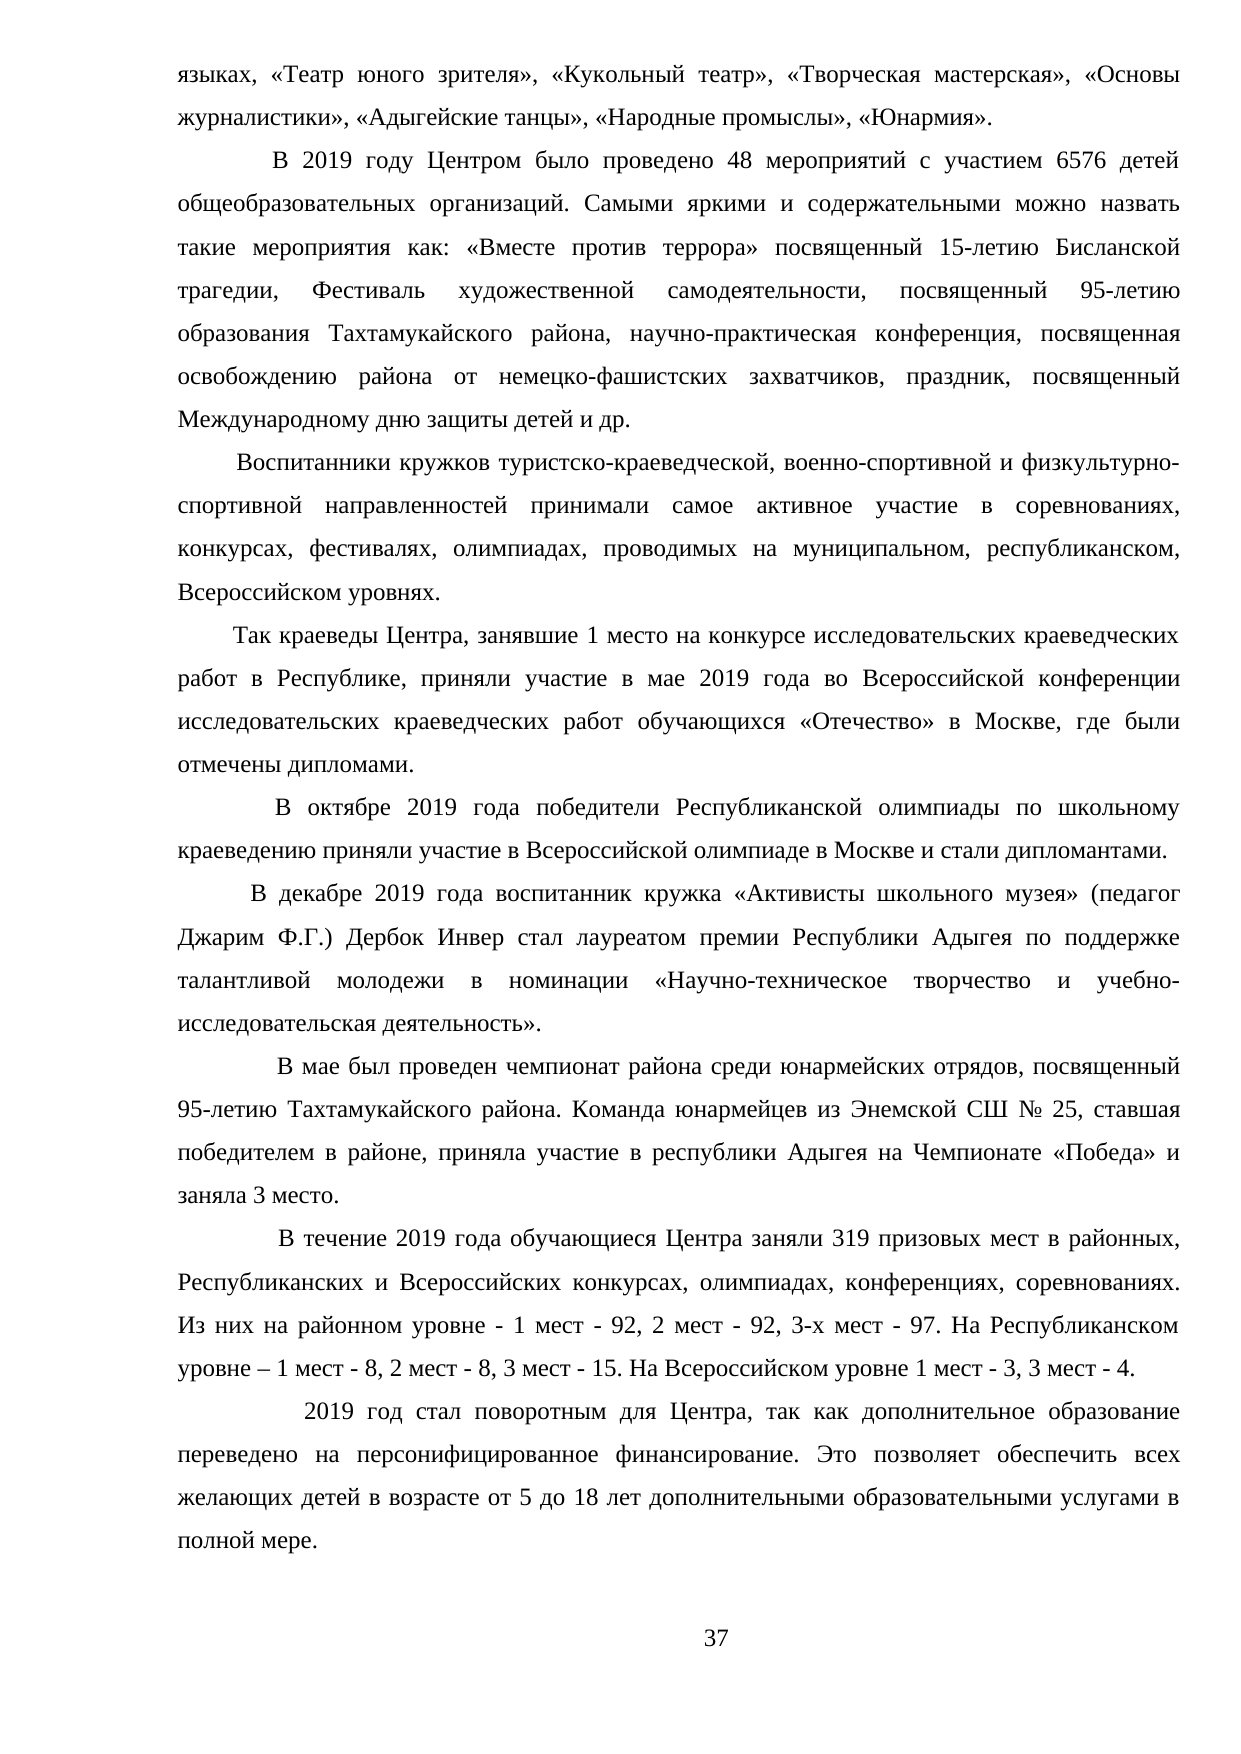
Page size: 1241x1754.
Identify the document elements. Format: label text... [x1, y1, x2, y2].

text В течение 2019 года обучающиеся Центра заняли 319 призовых мест в районных, Республиканских и Всероссийских конкурсах, олимпиадах, конференциях, соревнованиях. Из них на районном уровне - 1 мест - 92, 2 мест - 92, 3-х мест - 97. На Республиканском уровне – 1 мест - 8, 2 мест - 8, 3 мест - 15. На Всероссийском уровне 1 мест - 3, 3 мест - 4. [177, 1223, 1181, 1382]
text В 2019 году Центром было проведено 48 мероприятий с участием 6576 детей общеобразовательных организаций. Самыми яркими и содержательными можно назвать такие мероприятия как: «Вместе против террора» посвященный 15-летию Бисланской трагедии, Фестиваль художественной самодеятельности, посвященный 95-летию образования Тахтамукайского района, научно-практическая конференция, посвященная освобождению района от немецко-фашистских захватчиков, праздник, посвященный Международному дню защиты детей и др. [177, 145, 1181, 433]
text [177, 59, 1181, 131]
text В декабре 2019 года воспитанник кружка «Активисты школьного музея» (педагог Джарим Ф.Г.) Дербок Инвер стал лауреатом премии Республики Адыгея по поддержке талантливой молодежи в номинации «Научно-техническое творчество и учебно-исследовательская деятельность». [177, 878, 1181, 1037]
text Так краеведы Центра, занявшие 1 место на конкурсе исследовательских краеведческих работ в Республике, приняли участие в мае 2019 года во Всероссийской конференции исследовательских краеведческих работ обучающихся «Отечество» в Москве, где были отмечены дипломами. [177, 620, 1181, 778]
text Воспитанники кружков туристско-краеведческой, военно-спортивной и физкультурно-спортивной направленностей принимали самое активное участие в соревнованиях, конкурсах, фестивалях, олимпиадах, проводимых на муниципальном, республиканском, Всероссийском уровнях. [177, 447, 1181, 605]
text 2019 год стал поворотным для Центра, так как дополнительное образование переведено на персонифицированное финансирование. Это позволяет обеспечить всех желающих детей в возрасте от 5 до 18 лет дополнительными образовательными услугами в полной мере. [177, 1396, 1181, 1554]
text В октябре 2019 года победители Республиканской олимпиады по школьному краеведению приняли участие в Всероссийской олимпиаде в Москве и стали дипломантами. [177, 792, 1181, 864]
text В мае был проведен чемпионат района среди юнармейских отрядов, посвященный 95-летию Тахтамукайского района. Команда юнармейцев из Энемской СШ № 25, ставшая победителем в районе, приняла участие в республики Адыгея на Чемпионате «Победа» и заняла 3 место. [177, 1051, 1181, 1209]
